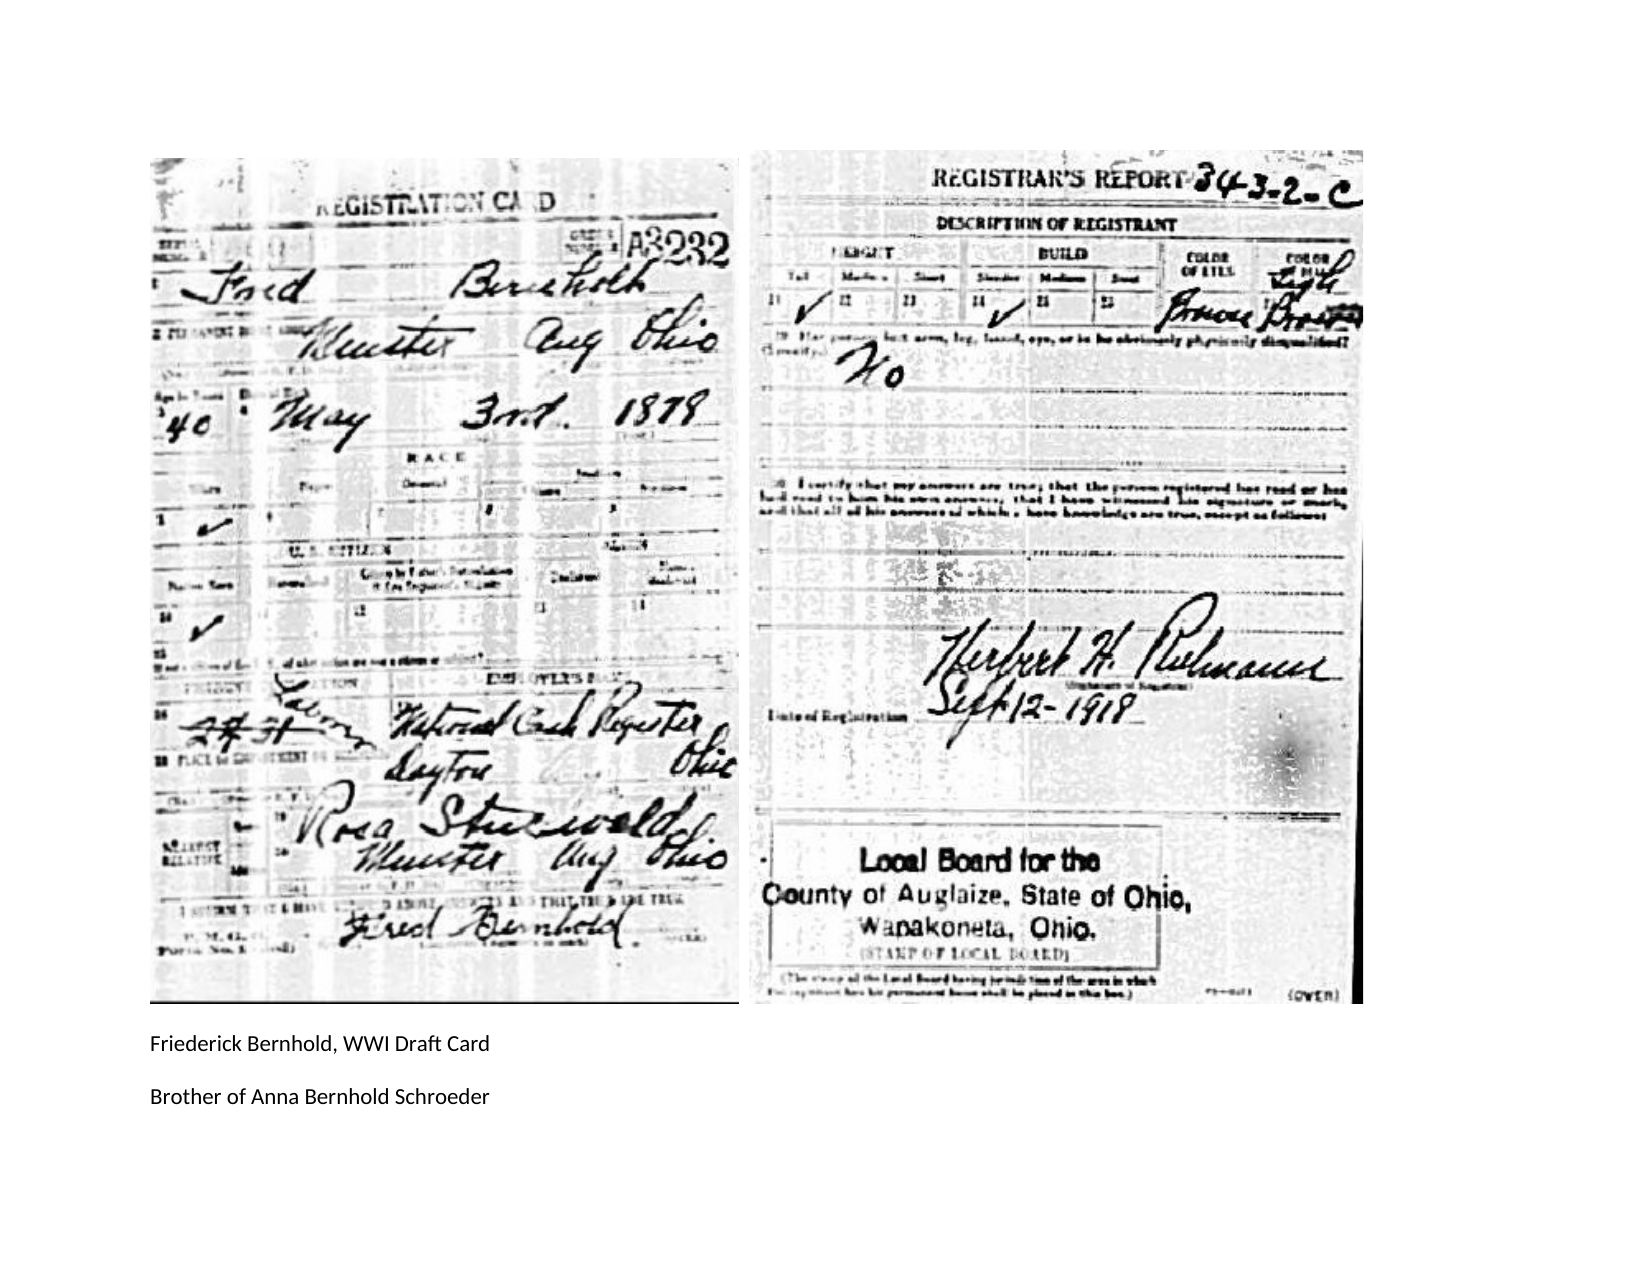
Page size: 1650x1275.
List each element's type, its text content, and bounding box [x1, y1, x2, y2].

picture [749, 150, 1364, 1004]
text Brother of Anna Bernhold Schroeder [150, 1082, 1500, 1110]
text Friederick Bernhold, WWI Draft Card [150, 1029, 1500, 1057]
picture [150, 158, 739, 1004]
